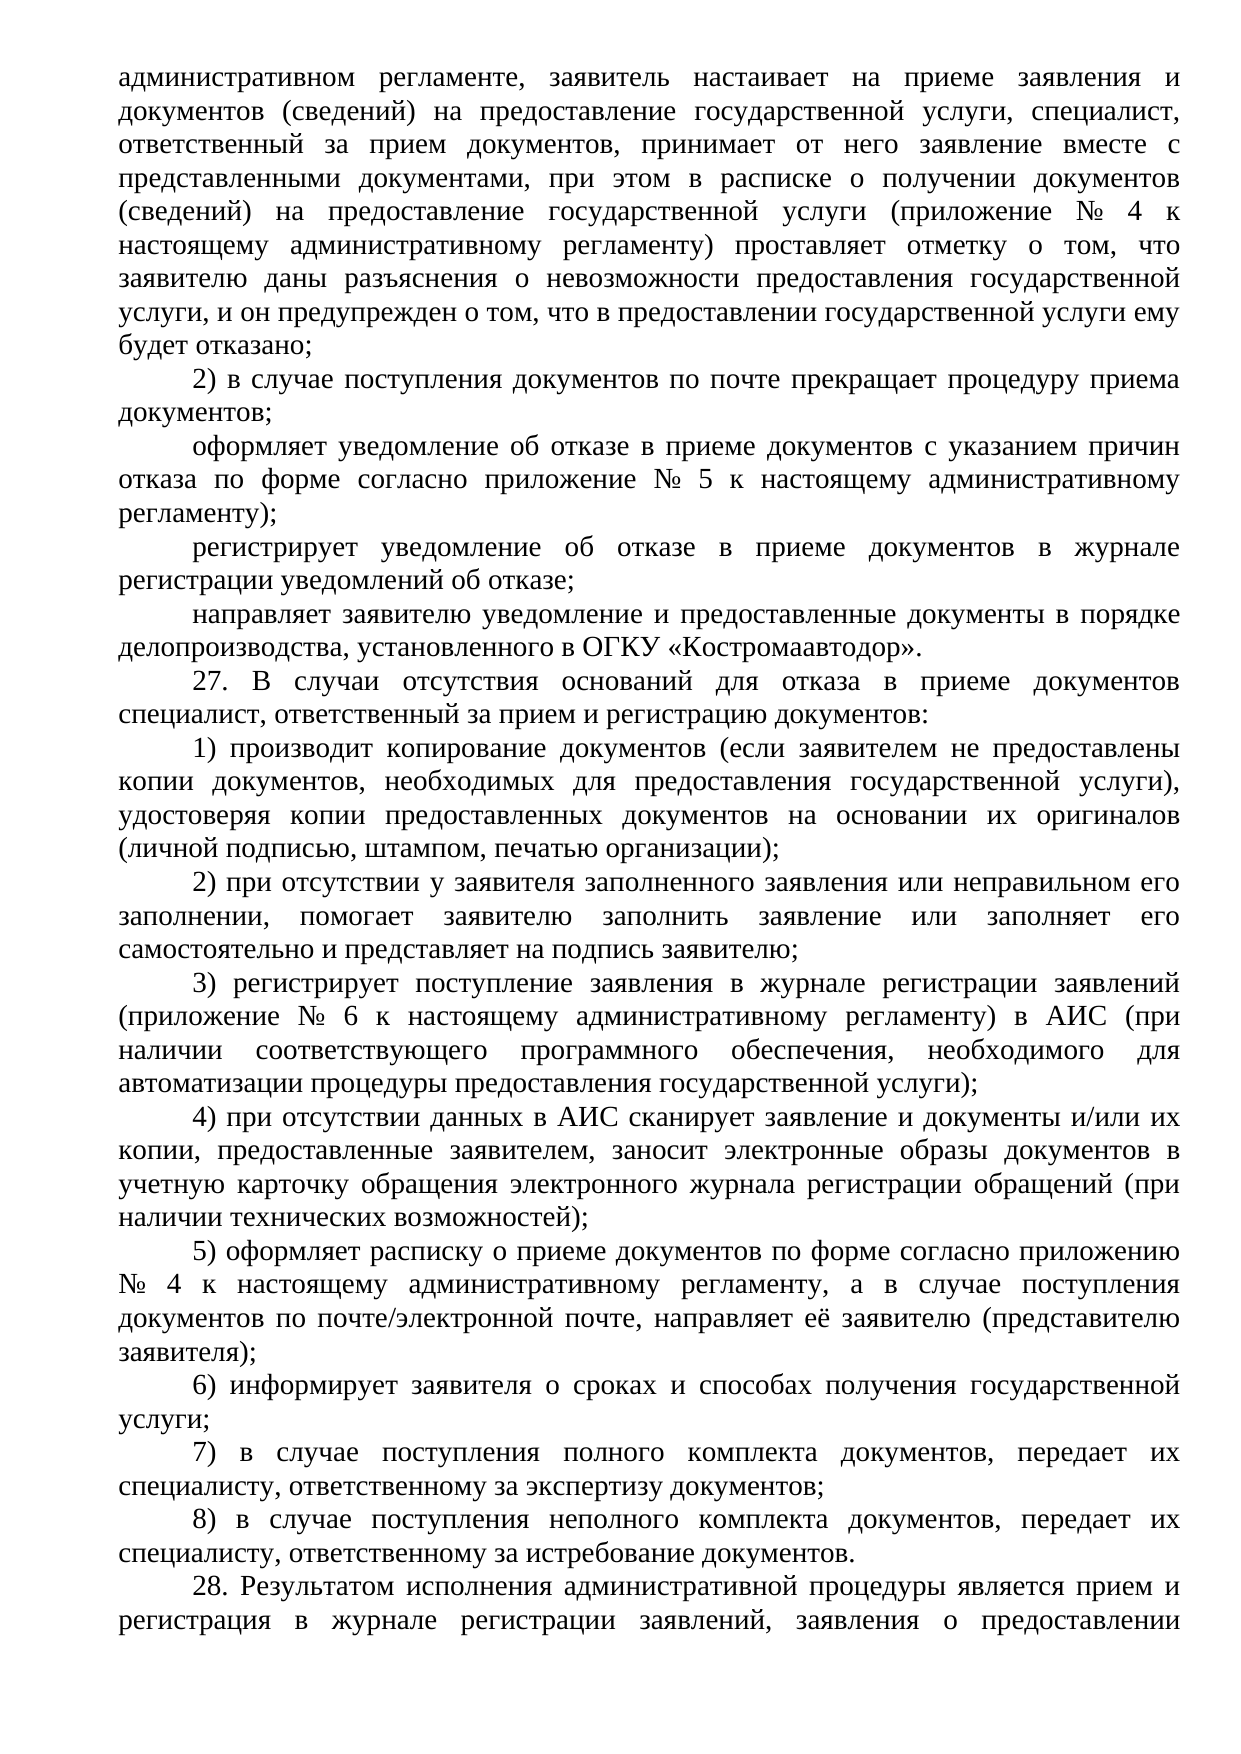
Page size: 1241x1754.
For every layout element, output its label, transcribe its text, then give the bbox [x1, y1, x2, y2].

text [118, 1568, 1181, 1636]
text 3) регистрирует поступление заявления в журнале регистрации заявлений (приложение № 6 к настоящему административному регламенту) в АИС (при наличии соответствующего программного обеспечения, необходимого для автоматизации процедуры предоставления государственной услуги); [118, 965, 1181, 1099]
text направляет заявителю уведомление и предоставленные документы в порядке делопроизводства, установленного в ОГКУ «Костромаавтодор». [118, 596, 1181, 663]
text 7) в случае поступления полного комплекта документов, передает их специалисту, ответственному за экспертизу документов; [118, 1434, 1181, 1501]
text оформляет уведомление об отказе в приеме документов с указанием причин отказа по форме согласно приложение № 5 к настоящему административному регламенту); [118, 428, 1181, 529]
text 5) оформляет расписку о приеме документов по форме согласно приложению № 4 к настоящему административному регламенту, а в случае поступления документов по почте/электронной почте, направляет её заявителю (представителю заявителя); [118, 1233, 1181, 1367]
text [118, 59, 1181, 361]
text 2) в случае поступления документов по почте прекращает процедуру приема документов; [118, 361, 1181, 428]
text 1) производит копирование документов (если заявителем не предоставлены копии документов, необходимых для предоставления государственной услуги), удостоверяя копии предоставленных документов на основании их оригиналов (личной подписью, штампом, печатью организации); [118, 730, 1181, 864]
text 8) в случае поступления неполного комплекта документов, передает их специалисту, ответственному за истребование документов. [118, 1501, 1181, 1568]
text 4) при отсутствии данных в АИС сканирует заявление и документы и/или их копии, предоставленные заявителем, заносит электронные образы документов в учетную карточку обращения электронного журнала регистрации обращений (при наличии технических возможностей); [118, 1099, 1181, 1233]
text 27. В случаи отсутствия оснований для отказа в приеме документов специалист, ответственный за прием и регистрацию документов: [118, 663, 1181, 730]
text регистрирует уведомление об отказе в приеме документов в журнале регистрации уведомлений об отказе; [118, 529, 1181, 596]
text 6) информирует заявителя о сроках и способах получения государственной услуги; [118, 1367, 1181, 1434]
text 2) при отсутствии у заявителя заполненного заявления или неправильном его заполнении, помогает заявителю заполнить заявление или заполняет его самостоятельно и представляет на подпись заявителю; [118, 864, 1181, 965]
